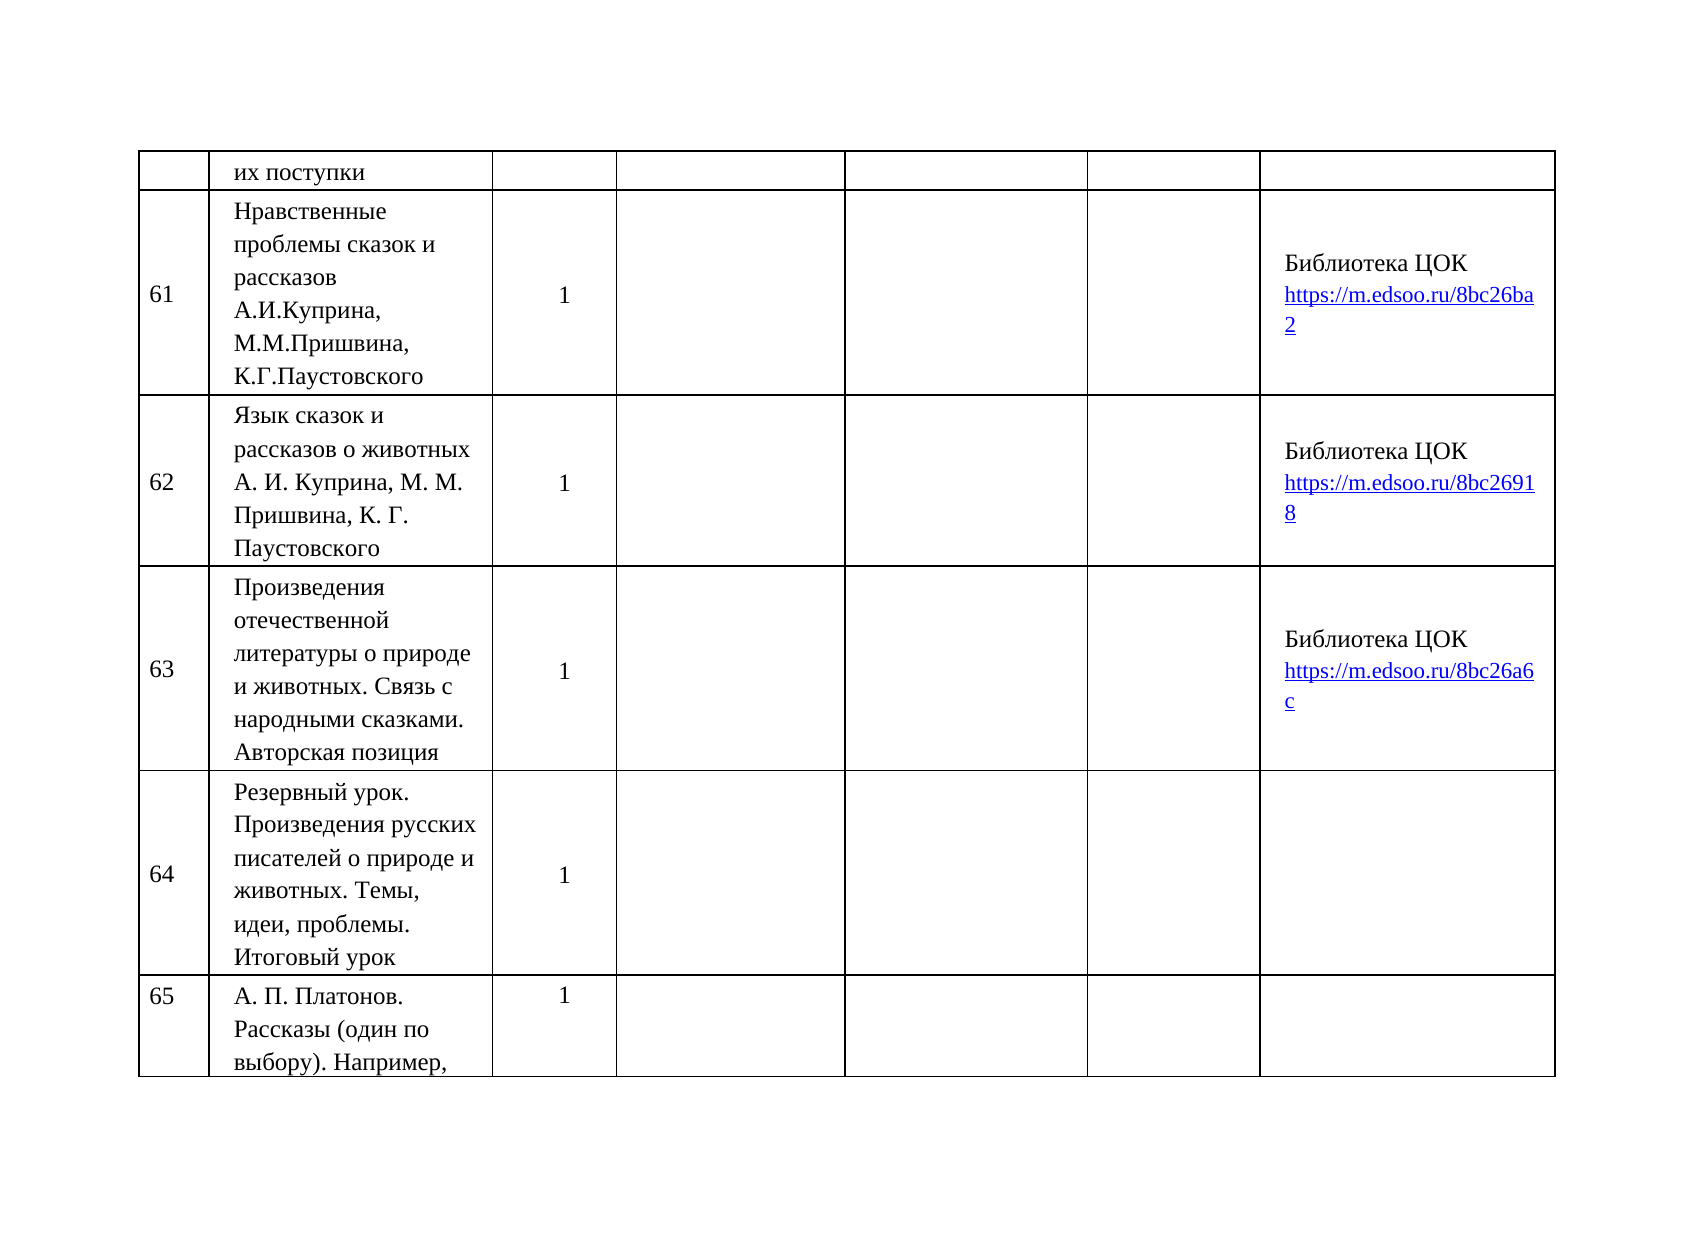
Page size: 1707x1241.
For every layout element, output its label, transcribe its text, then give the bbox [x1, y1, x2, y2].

table_cell Язык сказок и рассказов о животных А. И. Куприна, М. М. Пришвина, К. Г. Паустовского [210, 396, 492, 565]
table_cell [617, 191, 844, 394]
table_cell [846, 567, 1087, 770]
table_cell [846, 771, 1087, 974]
table_cell [1088, 567, 1259, 770]
table_cell [617, 396, 844, 565]
table_cell 63 [140, 567, 208, 770]
table_cell 1 [493, 567, 616, 770]
table_cell 1 [493, 396, 616, 565]
table_cell [1088, 396, 1259, 565]
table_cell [210, 976, 492, 1076]
table_cell 1 [493, 152, 616, 189]
table_cell [617, 567, 844, 770]
table_cell Библиотека ЦОК https://m.edsoo.ru/8bc26918 [1261, 396, 1554, 565]
table_cell [617, 771, 844, 974]
table_cell 65 [140, 976, 208, 1076]
table_cell [846, 396, 1087, 565]
table_cell 61 [140, 191, 208, 394]
table_cell 1 [493, 771, 616, 974]
table_cell 60 [140, 152, 208, 189]
table_cell [617, 976, 844, 1076]
table_cell 1 [493, 191, 616, 394]
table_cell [210, 152, 492, 189]
table_cell 62 [140, 396, 208, 565]
table_cell [846, 191, 1087, 394]
table_cell [846, 152, 1087, 189]
table_cell Нравственные проблемы сказок и рассказов А.И.Куприна, М.М.Пришвина, К.Г.Паустовского [210, 191, 492, 394]
table_cell [1261, 771, 1554, 974]
table_cell [617, 152, 844, 189]
table_cell [846, 976, 1087, 1076]
table_cell 1 [493, 976, 616, 1076]
table_cell Библиотека ЦОК https://m.edsoo.ru/8bc26ba2 [1261, 191, 1554, 394]
table_cell [1261, 976, 1554, 1076]
table_cell [1088, 191, 1259, 394]
table_cell [1088, 771, 1259, 974]
table_cell 64 [140, 771, 208, 974]
table_cell Резервный урок. Произведения русских писателей о природе и животных. Темы, идеи, проблемы. Итоговый урок [210, 771, 492, 974]
table_cell Библиотека ЦОК https://m.edsoo.ru/8bc26a6c [1261, 567, 1554, 770]
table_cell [1261, 152, 1554, 189]
table_cell Произведения отечественной литературы о природе и животных. Связь с народными сказками. Авторская позиция [210, 567, 492, 770]
table_cell [1088, 152, 1259, 189]
table_cell [1088, 976, 1259, 1076]
